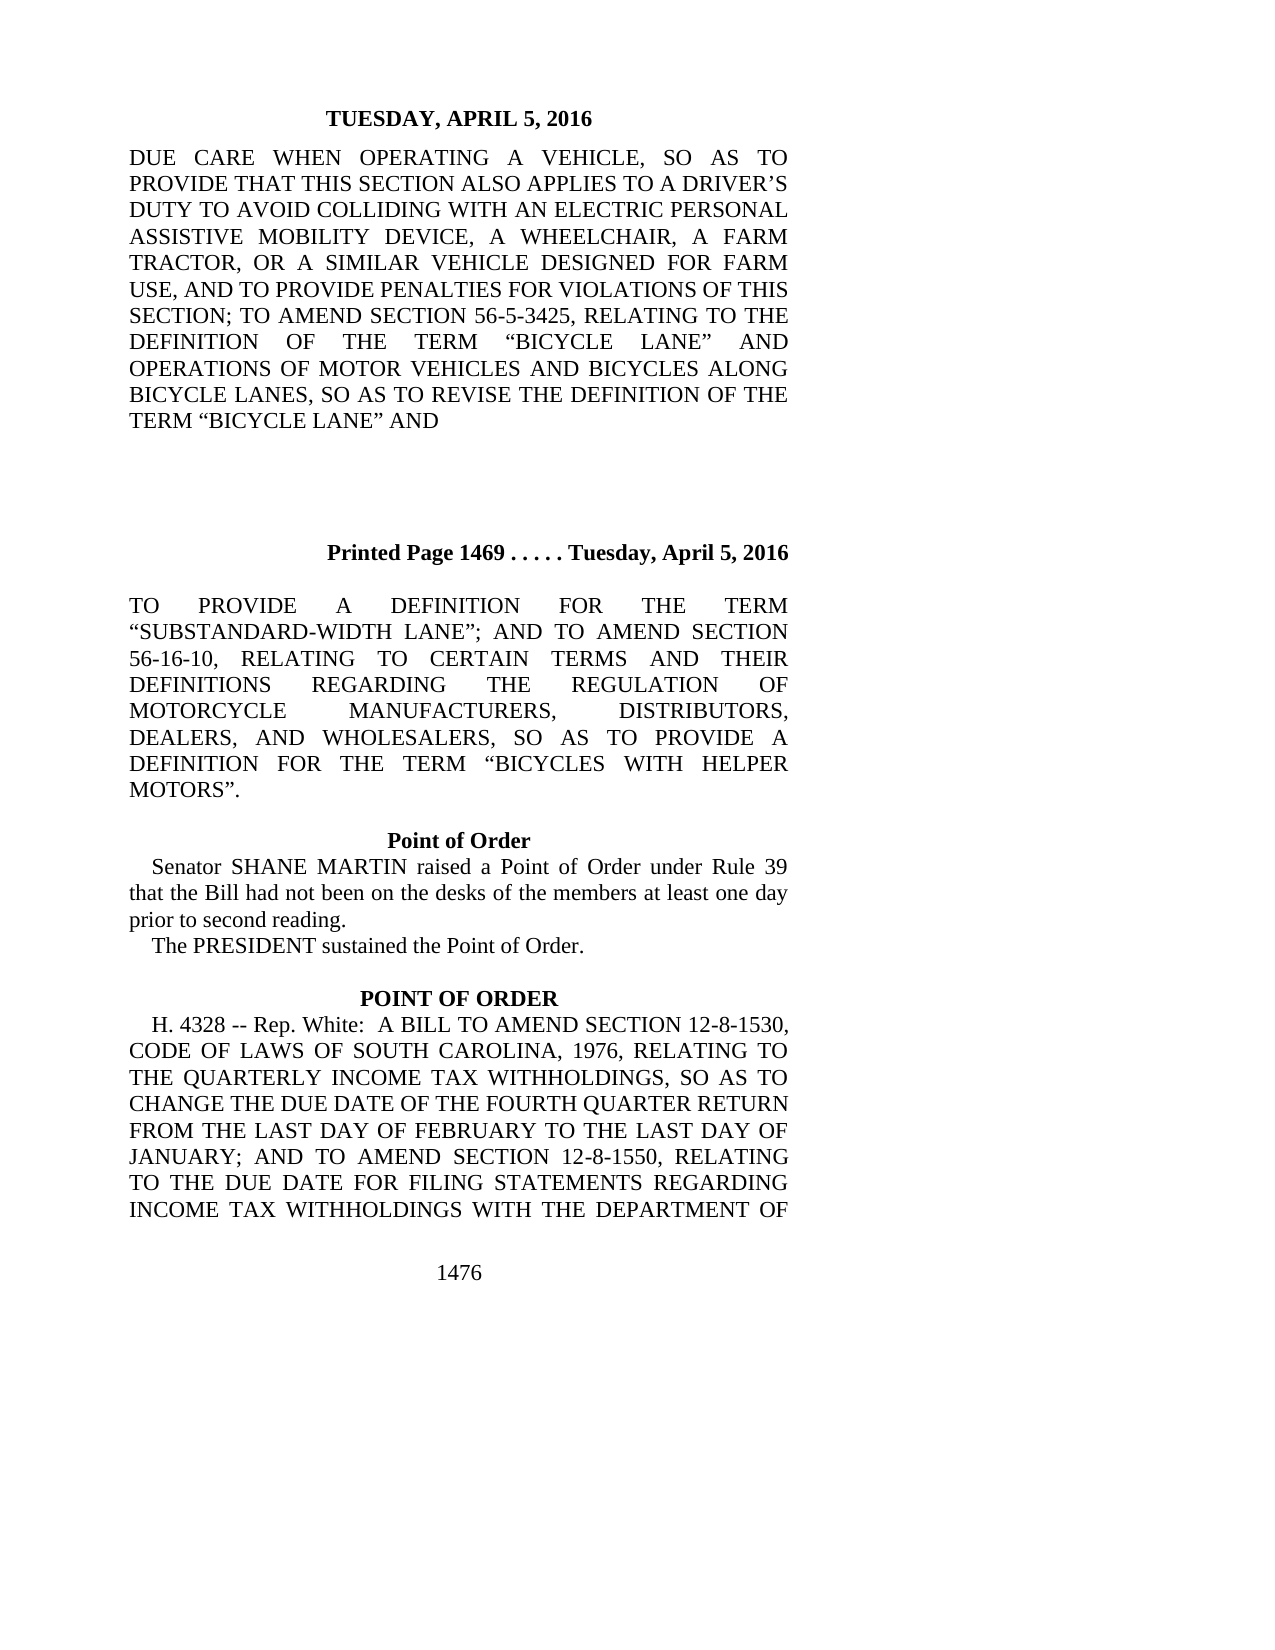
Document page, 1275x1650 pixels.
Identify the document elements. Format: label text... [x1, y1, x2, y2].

text POINT OF ORDER [129, 985, 789, 1011]
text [129, 144, 789, 434]
text Printed Page 1469 . . . . . Tuesday, April 5, 2016 [129, 539, 789, 566]
text Point of Order [129, 827, 789, 853]
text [129, 1011, 789, 1222]
text The PRESIDENT sustained the Point of Order. [129, 932, 789, 958]
text Senator SHANE MARTIN raised a Point of Order under Rule 39 that the Bill had not been on the desks of the members at least one day prior to second reading. [129, 853, 789, 932]
text TO PROVIDE A DEFINITION FOR THE TERM “SUBSTANDARD-WIDTH LANE”; AND TO AMEND SECTION 56-16-10, RELATING TO CERTAIN TERMS AND THEIR DEFINITIONS REGARDING THE REGULATION OF MOTORCYCLE MANUFACTURERS, DISTRIBUTORS, DEALERS, AND WHOLESALERS, SO AS TO PROVIDE A DEFINITION FOR THE TERM “BICYCLES WITH HELPER MOTORS”. [129, 592, 789, 803]
